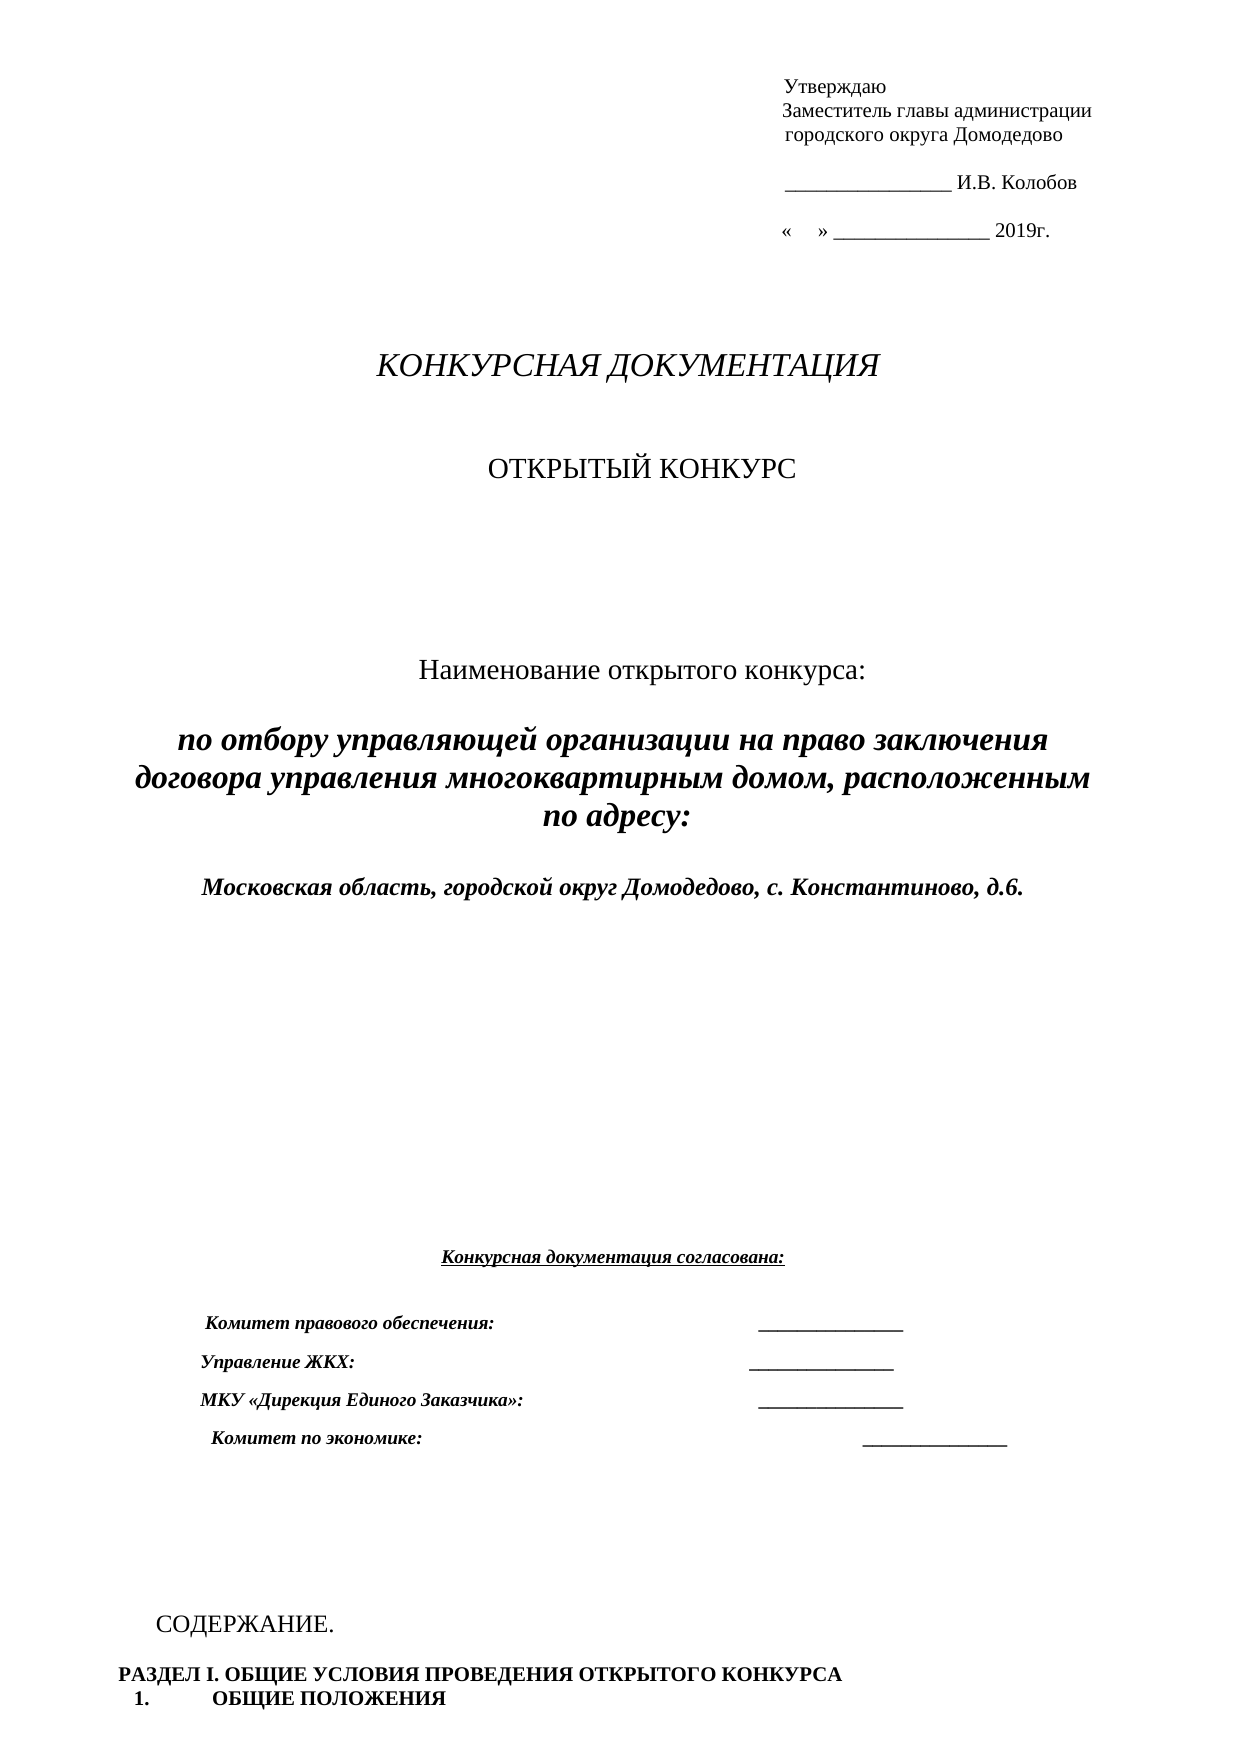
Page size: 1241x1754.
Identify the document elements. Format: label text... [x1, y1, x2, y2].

text Наименование открытого конкурса: [118, 652, 1166, 686]
text городского округа Домодедово [118, 122, 1166, 146]
text Комитет по экономике: _______________ [118, 1427, 1108, 1465]
text Заместитель главы администрации [708, 98, 1166, 122]
text Утверждаю [118, 74, 1166, 98]
text Управление ЖКХ: _______________ [118, 1350, 1108, 1388]
text Конкурсная документация согласована: [118, 1245, 1108, 1284]
text по отбору управляющей организации на право заключения договора управления многоквартирным домом, расположенным [118, 719, 1108, 796]
text Комитет правового обеспечения: _______________ [118, 1312, 1108, 1350]
text СОДЕРЖАНИЕ. [118, 1609, 1166, 1638]
text КОНКУРСНАЯ ДОКУМЕНТАЦИЯ [118, 345, 1166, 384]
text ОТКРЫТЫЙ КОНКУРС [118, 451, 1166, 484]
text ________________ И.В. Колобов [118, 170, 1166, 194]
text Московская область, городской округ Домодедово, с. Константиново, д.6. [118, 872, 1108, 901]
text РАЗДЕЛ I. ОБЩИЕ УСЛОВИЯ ПРОВЕДЕНИЯ ОТКРЫТОГО КОНКУРСА [118, 1662, 1166, 1686]
text « » _______________ 2019г. [118, 218, 1166, 242]
text МКУ «Дирекция Единого Заказчика»: _______________ [118, 1388, 1108, 1427]
text по адресу: [118, 796, 1108, 834]
text 1. ОБЩИЕ ПОЛОЖЕНИЯ [118, 1686, 1166, 1710]
